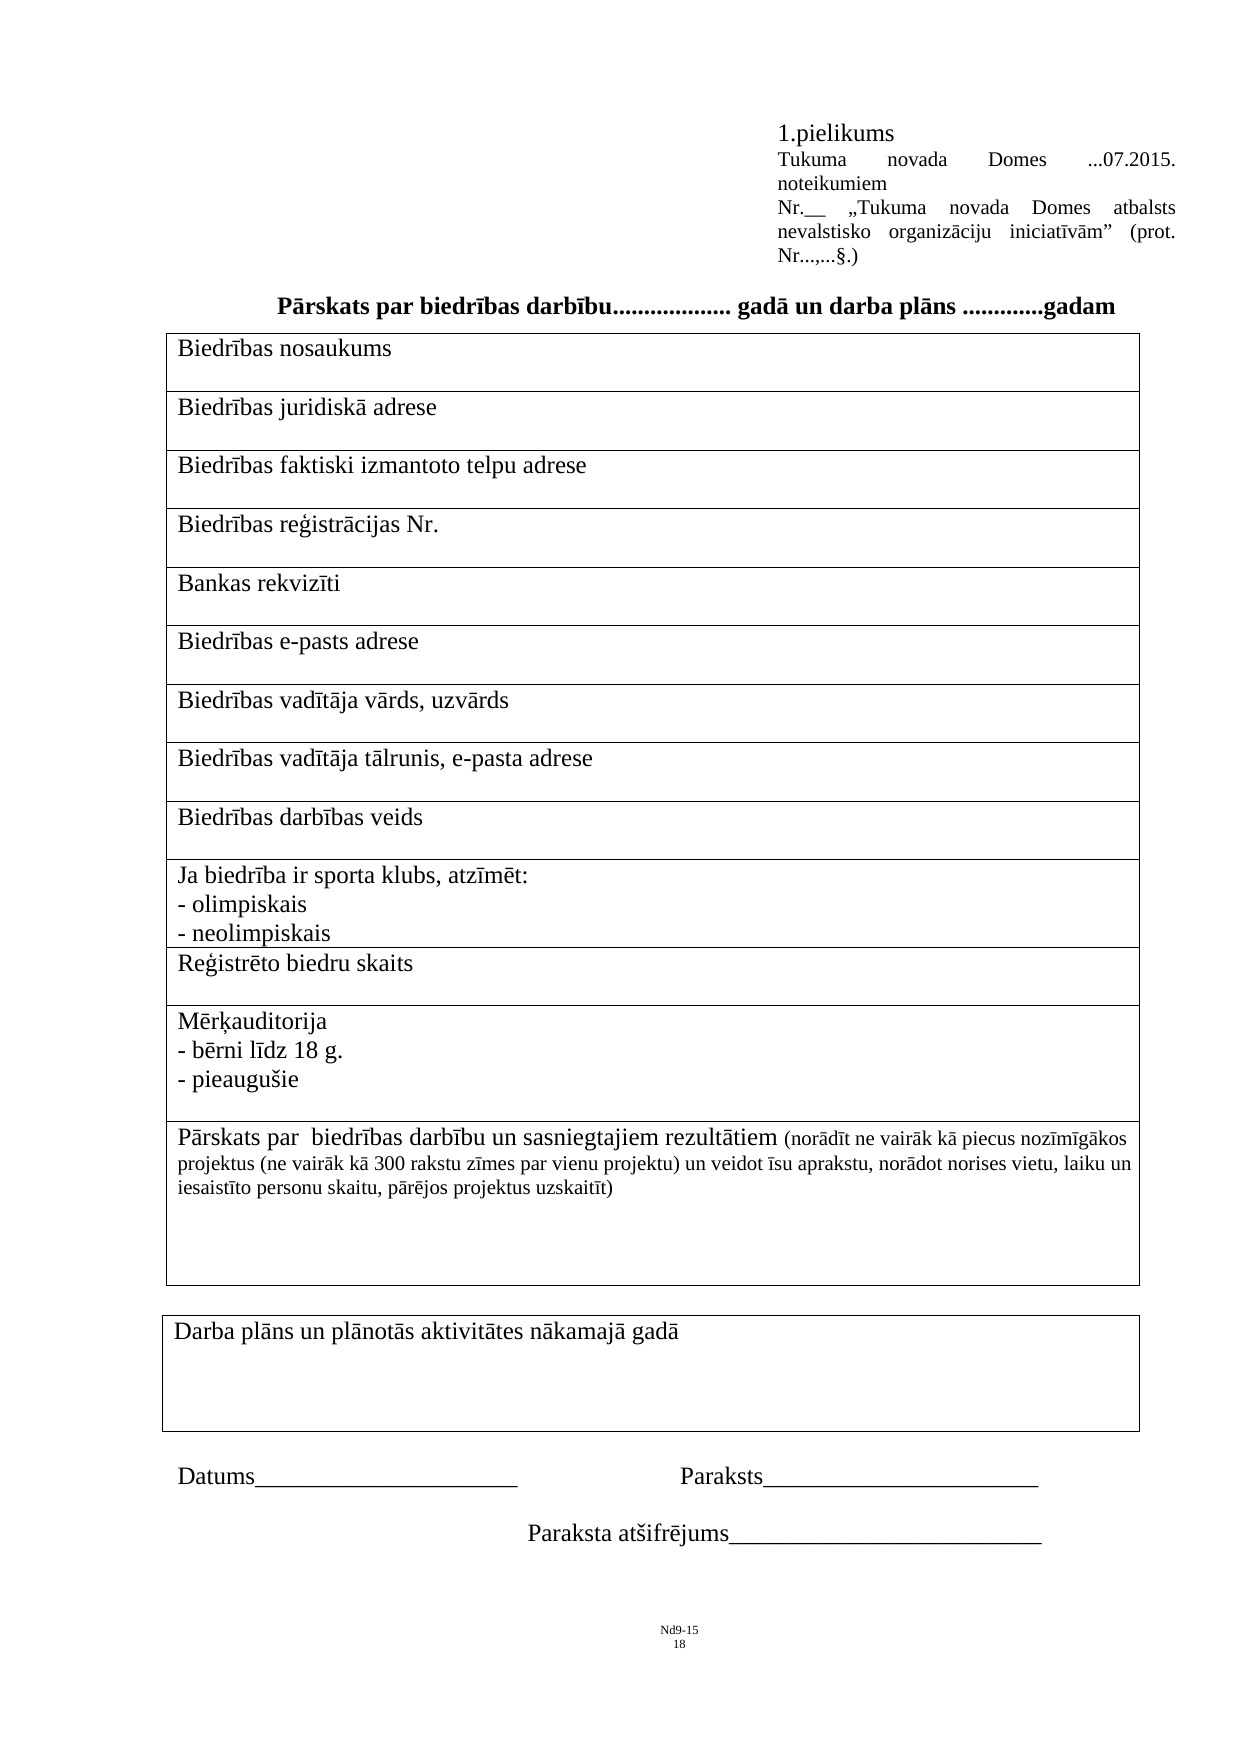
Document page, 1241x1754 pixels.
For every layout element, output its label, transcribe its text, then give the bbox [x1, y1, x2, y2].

table_cell Mērķauditorija - bērni līdz 18 g. - pieaugušie [167, 1006, 1139, 1121]
table_cell Biedrības juridiskā adrese [167, 392, 1139, 449]
table_cell Reģistrēto biedru skaits [167, 948, 1139, 1005]
text Datums_____________________ Paraksts______________________ [177, 1461, 1216, 1490]
table_header Darba plāns un plānotās aktivitātes nākamajā gadā [163, 1316, 1139, 1431]
table_cell Biedrības vadītāja tālrunis, e-pasta adrese [167, 743, 1139, 801]
table_cell Biedrības vadītāja vārds, uzvārds [167, 685, 1139, 742]
table_header Biedrības nosaukums [167, 334, 1139, 391]
table_cell Biedrības e-pasts adrese [167, 626, 1139, 684]
table_cell Bankas rekvizīti [167, 568, 1139, 625]
table_cell Pārskats par biedrības darbību un sasniegtajiem rezultātiem (norādīt ne vairāk kā piecus nozīmīgākos projektus (ne vairāk kā 300 rakstu zīmes par vienu projektu) un veidot īsu aprakstu, norādot norises vietu, laiku un iesaistīto personu skaitu, pārējos projektus uzskaitīt) [167, 1122, 1139, 1285]
text Paraksta atšifrējums_________________________ [177, 1518, 1216, 1547]
text Tukuma novada Domes ...07.2015. noteikumiem [777, 147, 1176, 195]
text Nr.__ „Tukuma novada Domes atbalsts nevalstisko organizāciju iniciatīvām” (prot. Nr...,...§.) [777, 195, 1176, 267]
text Pārskats par biedrības darbību................... gadā un darba plāns .............gadam [177, 291, 1216, 320]
table_cell Biedrības darbības veids [167, 802, 1139, 859]
text 1.pielikums [702, 118, 1176, 147]
table_cell Biedrības reģistrācijas Nr. [167, 509, 1139, 567]
table_cell Ja biedrība ir sporta klubs, atzīmēt: - olimpiskais - neolimpiskais [167, 860, 1139, 947]
table_cell Biedrības faktiski izmantoto telpu adrese [167, 451, 1139, 508]
